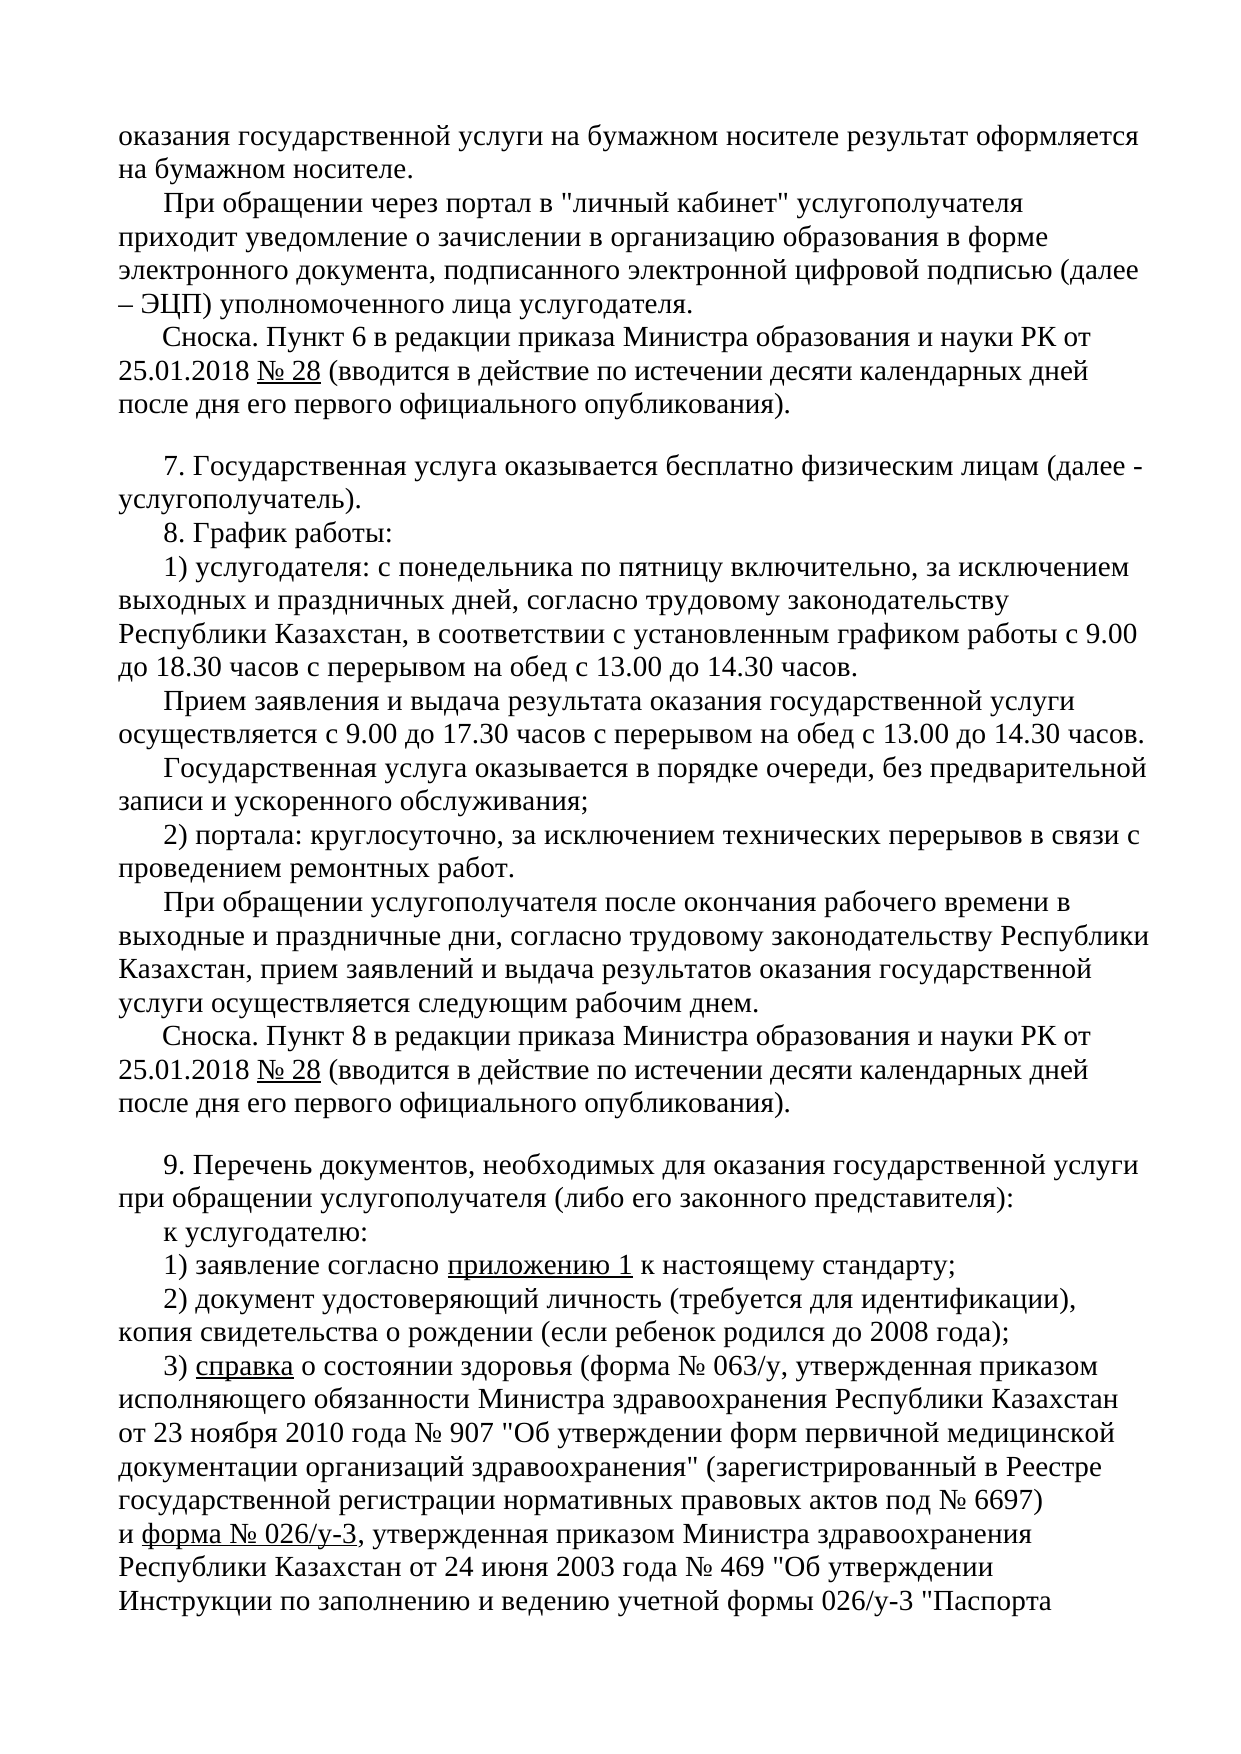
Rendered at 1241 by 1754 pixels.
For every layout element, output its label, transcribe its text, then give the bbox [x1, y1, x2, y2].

text 1) услугодателя: с понедельника по пятницу включительно, за исключением выходных и праздничных дней, согласно трудовому законодательству Республики Казахстан, в соответствии с установленным графиком работы с 9.00 до 18.30 часов с перерывом на обед с 13.00 до 14.30 часов. [118, 549, 1152, 683]
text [118, 1348, 1152, 1616]
text При обращении через портал в "личный кабинет" услугополучателя приходит уведомление о зачислении в организацию образования в форме электронного документа, подписанного электронной цифровой подписью (далее – ЭЦП) уполномоченного лица услугодателя. [118, 185, 1152, 319]
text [118, 118, 1152, 185]
text При обращении услугополучателя после окончания рабочего времени в выходные и праздничные дни, согласно трудовому законодательству Республики Казахстан, прием заявлений и выдача результатов оказания государственной услуги осуществляется следующим рабочим днем. [118, 884, 1152, 1018]
text Сноска. Пункт 6 в редакции приказа Министра образования и науки РК от 25.01.2018 № 28 (вводится в действие по истечении десяти календарных дней после дня его первого официального опубликования). [118, 319, 1152, 448]
text Сноска. Пункт 8 в редакции приказа Министра образования и науки РК от 25.01.2018 № 28 (вводится в действие по истечении десяти календарных дней после дня его первого официального опубликования). [118, 1018, 1152, 1147]
text 8. График работы: [118, 515, 1152, 549]
text 9. Перечень документов, необходимых для оказания государственной услуги при обращении услугополучателя (либо его законного представителя): [118, 1147, 1152, 1214]
text Государственная услуга оказывается в порядке очереди, без предварительной записи и ускоренного обслуживания; [118, 750, 1152, 817]
text 2) портала: круглосуточно, за исключением технических перерывов в связи с проведением ремонтных работ. [118, 817, 1152, 884]
text 7. Государственная услуга оказывается бесплатно физическим лицам (далее - услугополучатель). [118, 448, 1152, 515]
text 1) заявление согласно приложению 1 к настоящему стандарту; [118, 1247, 1152, 1281]
text Прием заявления и выдача результата оказания государственной услуги осуществляется с 9.00 до 17.30 часов с перерывом на обед с 13.00 до 14.30 часов. [118, 683, 1152, 750]
text к услугодателю: [118, 1214, 1152, 1247]
text 2) документ удостоверяющий личность (требуется для идентификации), копия свидетельства о рождении (если ребенок родился до 2008 года); [118, 1281, 1152, 1348]
